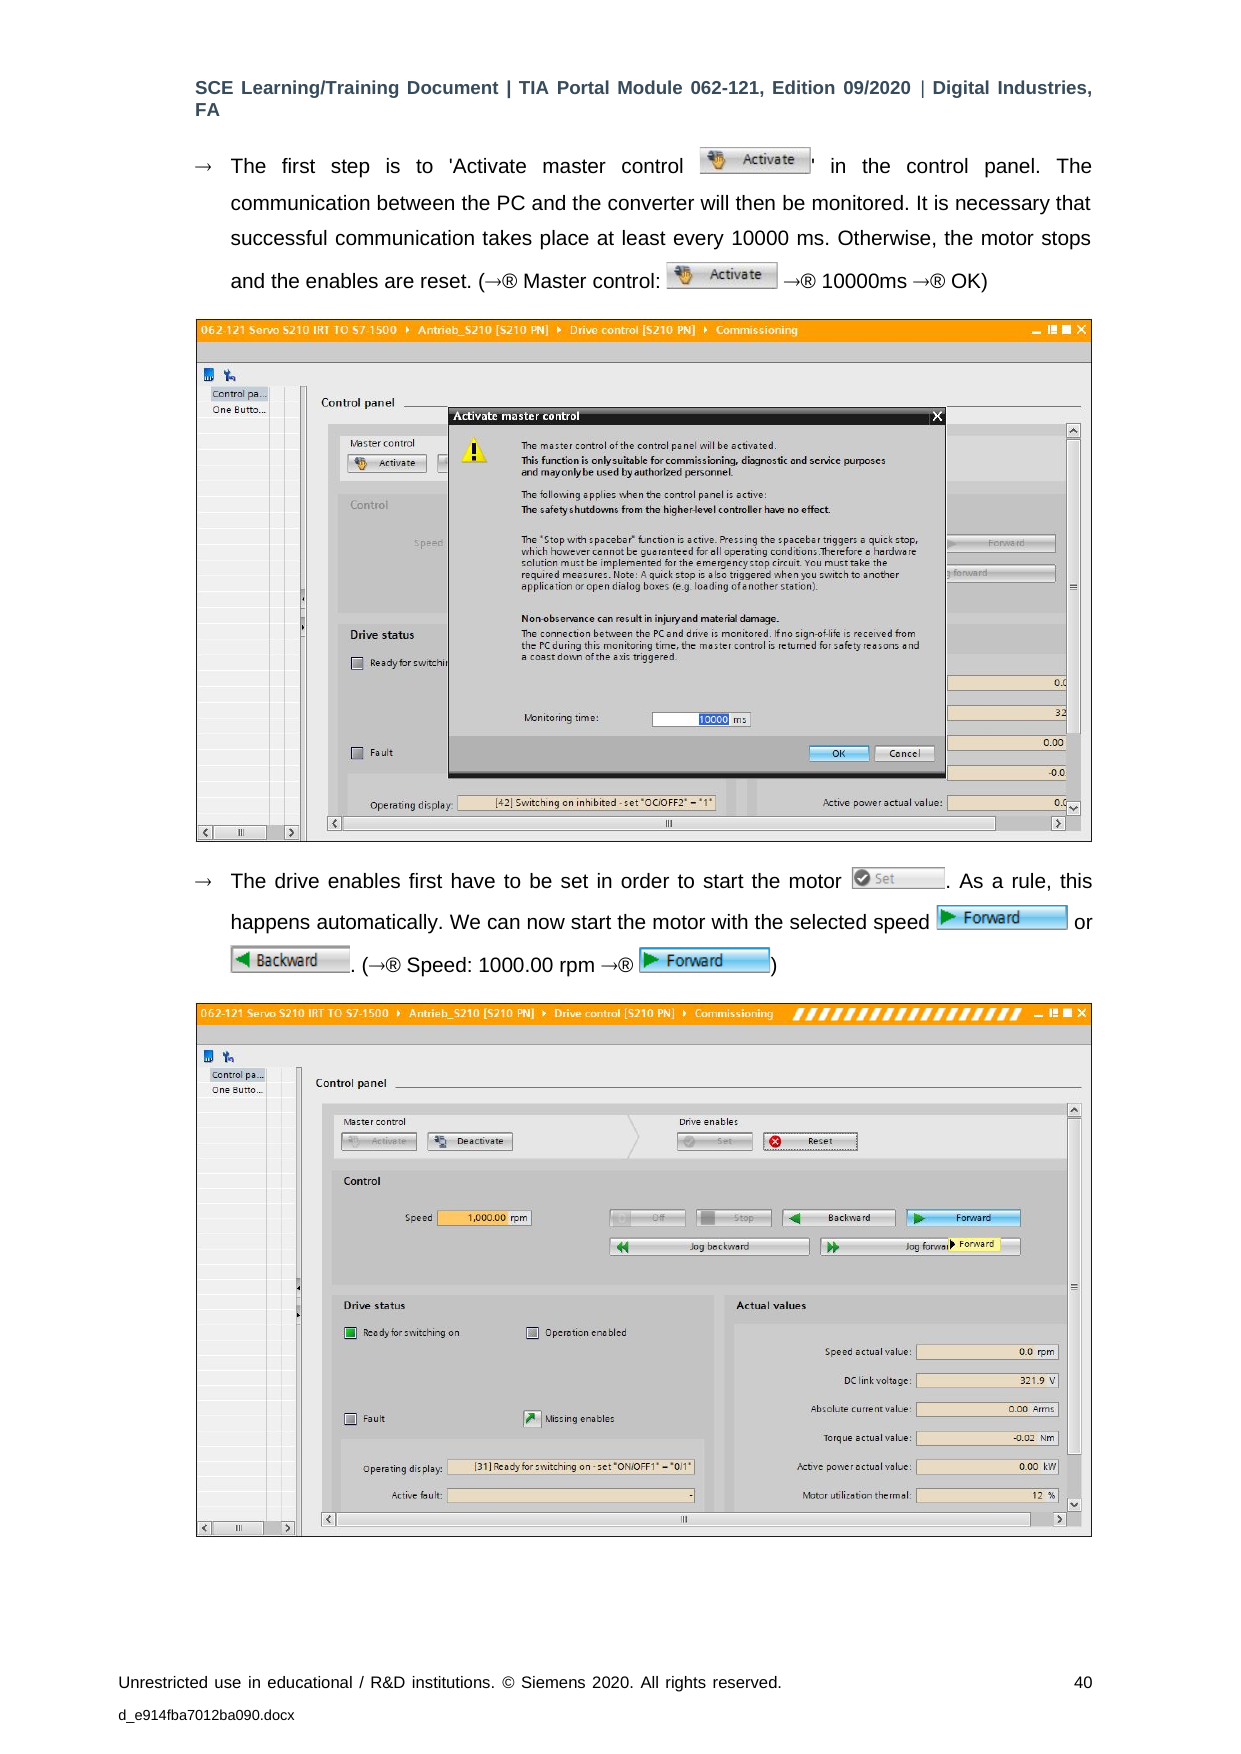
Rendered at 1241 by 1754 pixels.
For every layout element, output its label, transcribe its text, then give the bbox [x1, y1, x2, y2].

picture [851, 867, 945, 889]
picture [699, 147, 811, 174]
picture [194, 317, 1093, 843]
picture [194, 1001, 1093, 1538]
picture [666, 262, 778, 289]
text The first step is to 'Activate master control ' in the control panel. The communication between the PC and the converter will then be monitored. It is necessary that successful communication takes place at least every 10000 ms. Otherwise, the motor stops and the enables are reset. (® Master control: ® 10000ms ® OK) [195, 148, 1092, 293]
text The drive enables first have to be set in order to start the motor . As a rule, this happens automatically. We can now start the motor with the selected speed or . (® Speed: 1000.00 rpm ® ) [195, 867, 1092, 977]
picture [230, 945, 350, 973]
picture [639, 947, 771, 973]
picture [936, 905, 1068, 930]
